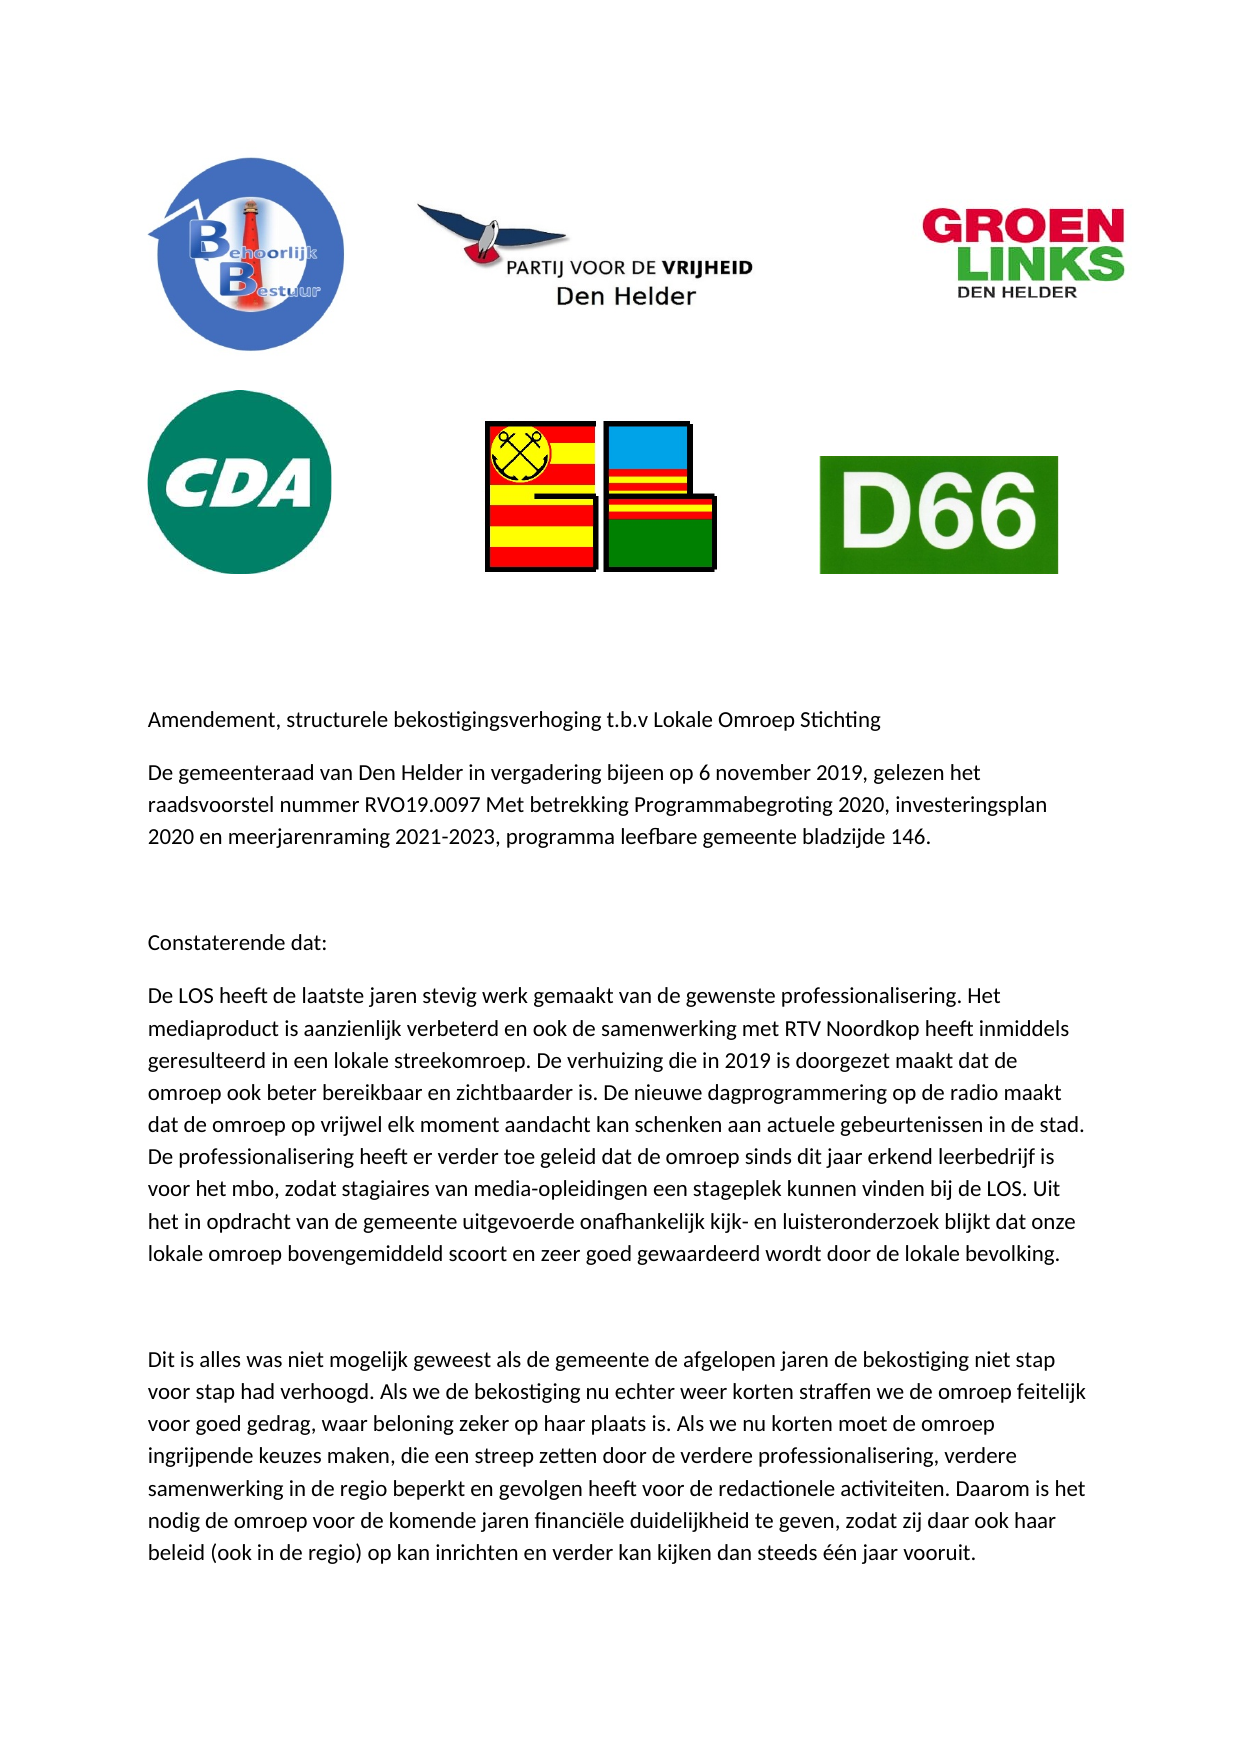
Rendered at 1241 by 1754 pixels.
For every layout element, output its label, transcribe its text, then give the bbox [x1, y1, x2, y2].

picture [910, 160, 1133, 344]
text Dit is alles was niet mogelijk geweest als de gemeente de afgelopen jaren de bekostiging niet stap voor stap had verhoogd. Als we de bekostiging nu echter weer korten straffen we de omroep feitelijk voor goed gedrag, waar beloning zeker op haar plaats is. Als we nu korten moet de omroep ingrijpende keuzes maken, die een streep zetten door de verdere professionalisering, verdere samenwerking in de regio beperkt en gevolgen heeft voor de redactionele activiteiten. Daarom is het nodig de omroep voor de komende jaren financiële duidelijkheid te geven, zodat zij daar ook haar beleid (ook in de regio) op kan inrichten en verder kan kijken dan steeds één jaar vooruit. [148, 1345, 1093, 1566]
picture [481, 418, 721, 574]
picture [819, 456, 1059, 574]
picture [408, 200, 756, 313]
text De gemeenteraad van Den Helder in vergadering bijeen op 6 november 2019, gelezen het raadsvoorstel nummer RVO19.0097 Met betrekking Programmabegroting 2020, investeringsplan 2020 en meerjarenraming 2021-2023, programma leefbare gemeente bladzijde 146. [148, 758, 1093, 850]
picture [147, 147, 354, 361]
text Amendement, structurele bekostigingsverhoging t.b.v Lokale Omroep Stichting [148, 705, 1093, 733]
picture [147, 390, 332, 574]
text Constaterende dat: [148, 928, 1093, 956]
text De LOS heeft de laatste jaren stevig werk gemaakt van de gewenste professionalisering. Het mediaproduct is aanzienlijk verbeterd en ook de samenwerking met RTV Noordkop heeft inmiddels geresulteerd in een lokale streekomroep. De verhuizing die in 2019 is doorgezet maakt dat de omroep ook beter bereikbaar en zichtbaarder is. De nieuwe dagprogrammering op de radio maakt dat de omroep op vrijwel elk moment aandacht kan schenken aan actuele gebeurtenissen in de stad. De professionalisering heeft er verder toe geleid dat de omroep sinds dit jaar erkend leerbedrijf is voor het mbo, zodat stagiaires van media-opleidingen een stageplek kunnen vinden bij de LOS. Uit het in opdracht van de gemeente uitgevoerde onafhankelijk kijk- en luisteronderzoek blijkt dat onze lokale omroep bovengemiddeld scoort en zeer goed gewaardeerd wordt door de lokale bevolking. [148, 981, 1093, 1267]
